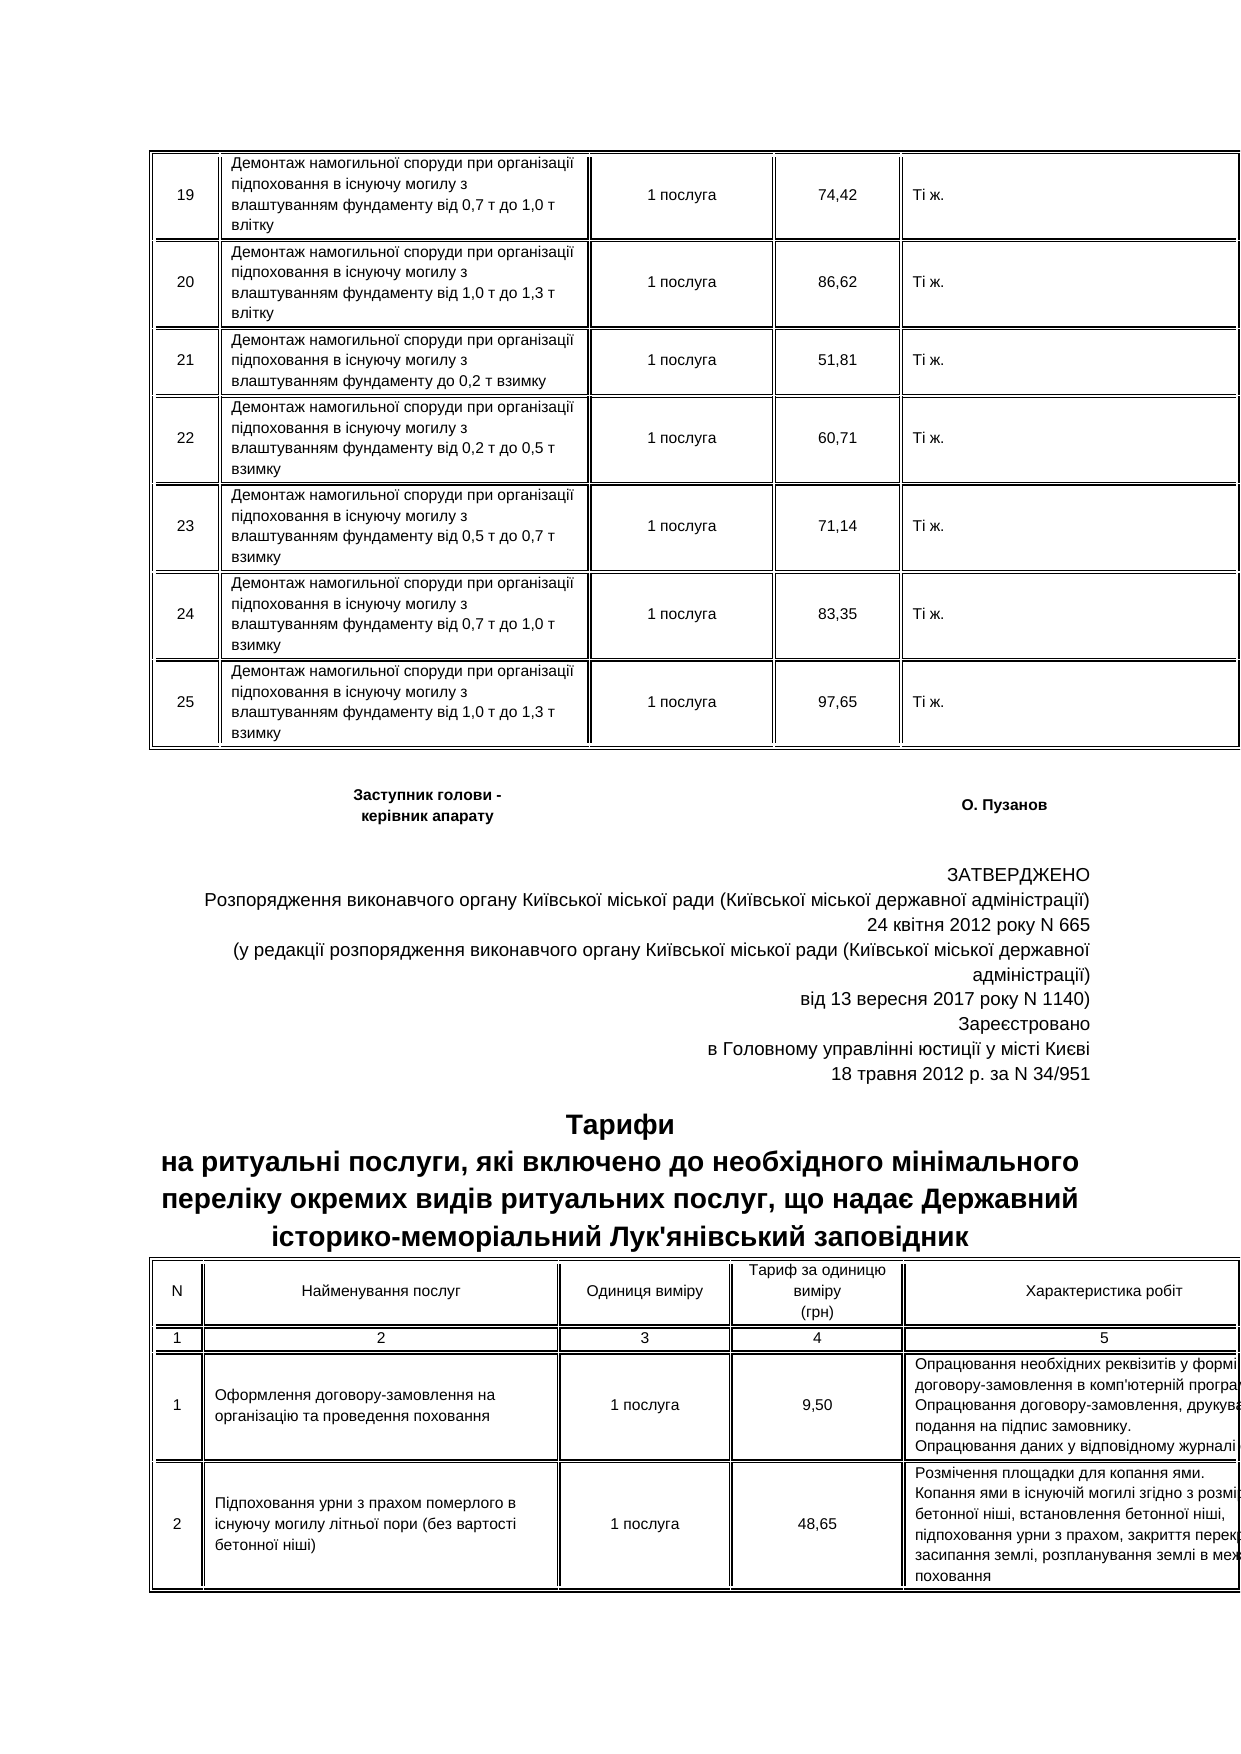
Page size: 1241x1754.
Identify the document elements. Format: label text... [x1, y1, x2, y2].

table_cell Демонтаж намогильної споруди при організації підпоховання в існуючу могилу з влаштуванням фундаменту до 0,2 т взимку [222, 330, 587, 393]
table_cell Демонтаж намогильної споруди при організації підпоховання в існуючу могилу з влаштуванням фундаменту від 0,7 т до 1,0 т взимку [222, 574, 587, 657]
table_cell 1 послуга [561, 1355, 729, 1459]
table_cell Ті ж. [901, 481, 1240, 569]
table_cell Ті ж. [901, 394, 1240, 481]
table_cell 21 [153, 326, 218, 393]
table_cell Опрацювання необхідних реквізитів у формі договору-замовлення в комп'ютерній програмі. Опрацювання договору-замовлення, друкування, подання на підпис замовнику. Опрацювання даних у відповідному журналі обліку [904, 1350, 1240, 1459]
table_cell 1 послуга [589, 658, 774, 746]
table_header Тариф за одиницю виміру (грн) [731, 1261, 903, 1324]
table_cell 2 [151, 1459, 203, 1588]
table_cell 60,71 [776, 398, 899, 481]
table_cell 9,50 [733, 1355, 901, 1459]
table_cell 24 [151, 570, 220, 657]
table_cell 3 [561, 1329, 729, 1350]
table_cell Ті ж. [901, 238, 1240, 326]
subtitle Тарифи на ритуальні послуги, які включено до необхідного мінімального переліку окремих видів ритуальних послуг, що надає Державний історико-меморіальний Лук'янівський заповідник [150, 1108, 1090, 1252]
table_cell 1 [151, 1324, 203, 1350]
table_cell 25 [151, 658, 220, 746]
table_cell 1 послуга [559, 1459, 731, 1588]
table_cell 1 послуга [589, 152, 774, 238]
table_cell Демонтаж намогильної споруди при організації підпоховання в існуючу могилу з влаштуванням фундаменту від 1,0 т до 1,3 т взимку [220, 661, 589, 746]
table_header N [153, 1261, 203, 1324]
table_cell 1 [151, 1350, 203, 1459]
table_cell 48,65 [731, 1463, 903, 1588]
table_header Найменування послуг [203, 1258, 559, 1324]
table_cell Демонтаж намогильної споруди при організації підпоховання в існуючу могилу з влаштуванням фундаменту від 0,5 т до 0,7 т взимку [222, 486, 587, 569]
table_cell 83,35 [776, 574, 899, 657]
table_header Одиниця виміру [559, 1258, 731, 1324]
table_cell 22 [151, 394, 220, 481]
table_cell Оформлення договору-замовлення на організацію та проведення поховання [205, 1355, 557, 1459]
table_cell Підпоховання урни з прахом померлого в існуючу могилу літньої пори (без вартості бетонної ніші) [203, 1459, 559, 1588]
table_cell 23 [151, 481, 220, 569]
table_header Заступник голови - керівник апарату [139, 786, 716, 828]
table_header О. Пузанов [716, 786, 1240, 828]
table_cell 1 послуга [592, 398, 772, 481]
table_cell Ті ж. [901, 154, 1238, 238]
table_cell 71,14 [776, 486, 899, 569]
table_cell Ті ж. [903, 326, 1239, 393]
table_cell Ті ж. [901, 570, 1240, 657]
table_cell Демонтаж намогильної споруди при організації підпоховання в існуючу могилу з влаштуванням фундаменту від 1,0 т до 1,3 т влітку [222, 242, 587, 326]
table_cell 5 [904, 1324, 1240, 1350]
table_cell Демонтаж намогильної споруди при організації підпоховання в існуючу могилу з влаштуванням фундаменту від 0,2 т до 0,5 т взимку [222, 398, 587, 481]
table_cell 1 послуга [592, 330, 772, 393]
text Зареєстровано в Головному управлінні юстиції у місті Києві 18 травня 2012 р. за N 34/951 [150, 1013, 1090, 1084]
text ЗАТВЕРДЖЕНО Розпорядження виконавчого органу Київської міської ради (Київської міської державної адміністрації) 24 квітня 2012 року N 665 (у редакції розпорядження виконавчого органу Київської міської ради (Київської міської державної адміністрації) від 13 вересня 2017 року N 1140) [150, 864, 1090, 1010]
table_cell 1 послуга [592, 242, 772, 326]
table_cell 2 [205, 1329, 557, 1350]
table_cell 97,65 [774, 658, 901, 746]
table_cell 86,62 [776, 242, 899, 326]
table_cell 19 [153, 152, 220, 238]
table_cell 1 послуга [592, 574, 772, 657]
table_cell Демонтаж намогильної споруди при організації підпоховання в існуючу могилу з влаштуванням фундаменту від 0,7 т до 1,0 т влітку [220, 154, 589, 238]
table_cell 20 [151, 238, 220, 326]
table_cell 4 [733, 1329, 901, 1350]
table_header Характеристика робіт [904, 1261, 1238, 1324]
table_cell Ті ж. [901, 658, 1240, 746]
table_cell 51,81 [776, 330, 899, 393]
table_cell 74,42 [774, 152, 901, 238]
table_cell Розмічення площадки для копання ями. Копання ями в існуючій могилі згідно з розміром бетонної ніші, встановлення бетонної ніші, підпоховання урни з прахом, закриття перекриття, засипання землі, розпланування землі в межах поховання [904, 1459, 1240, 1588]
table_cell 1 послуга [592, 486, 772, 569]
